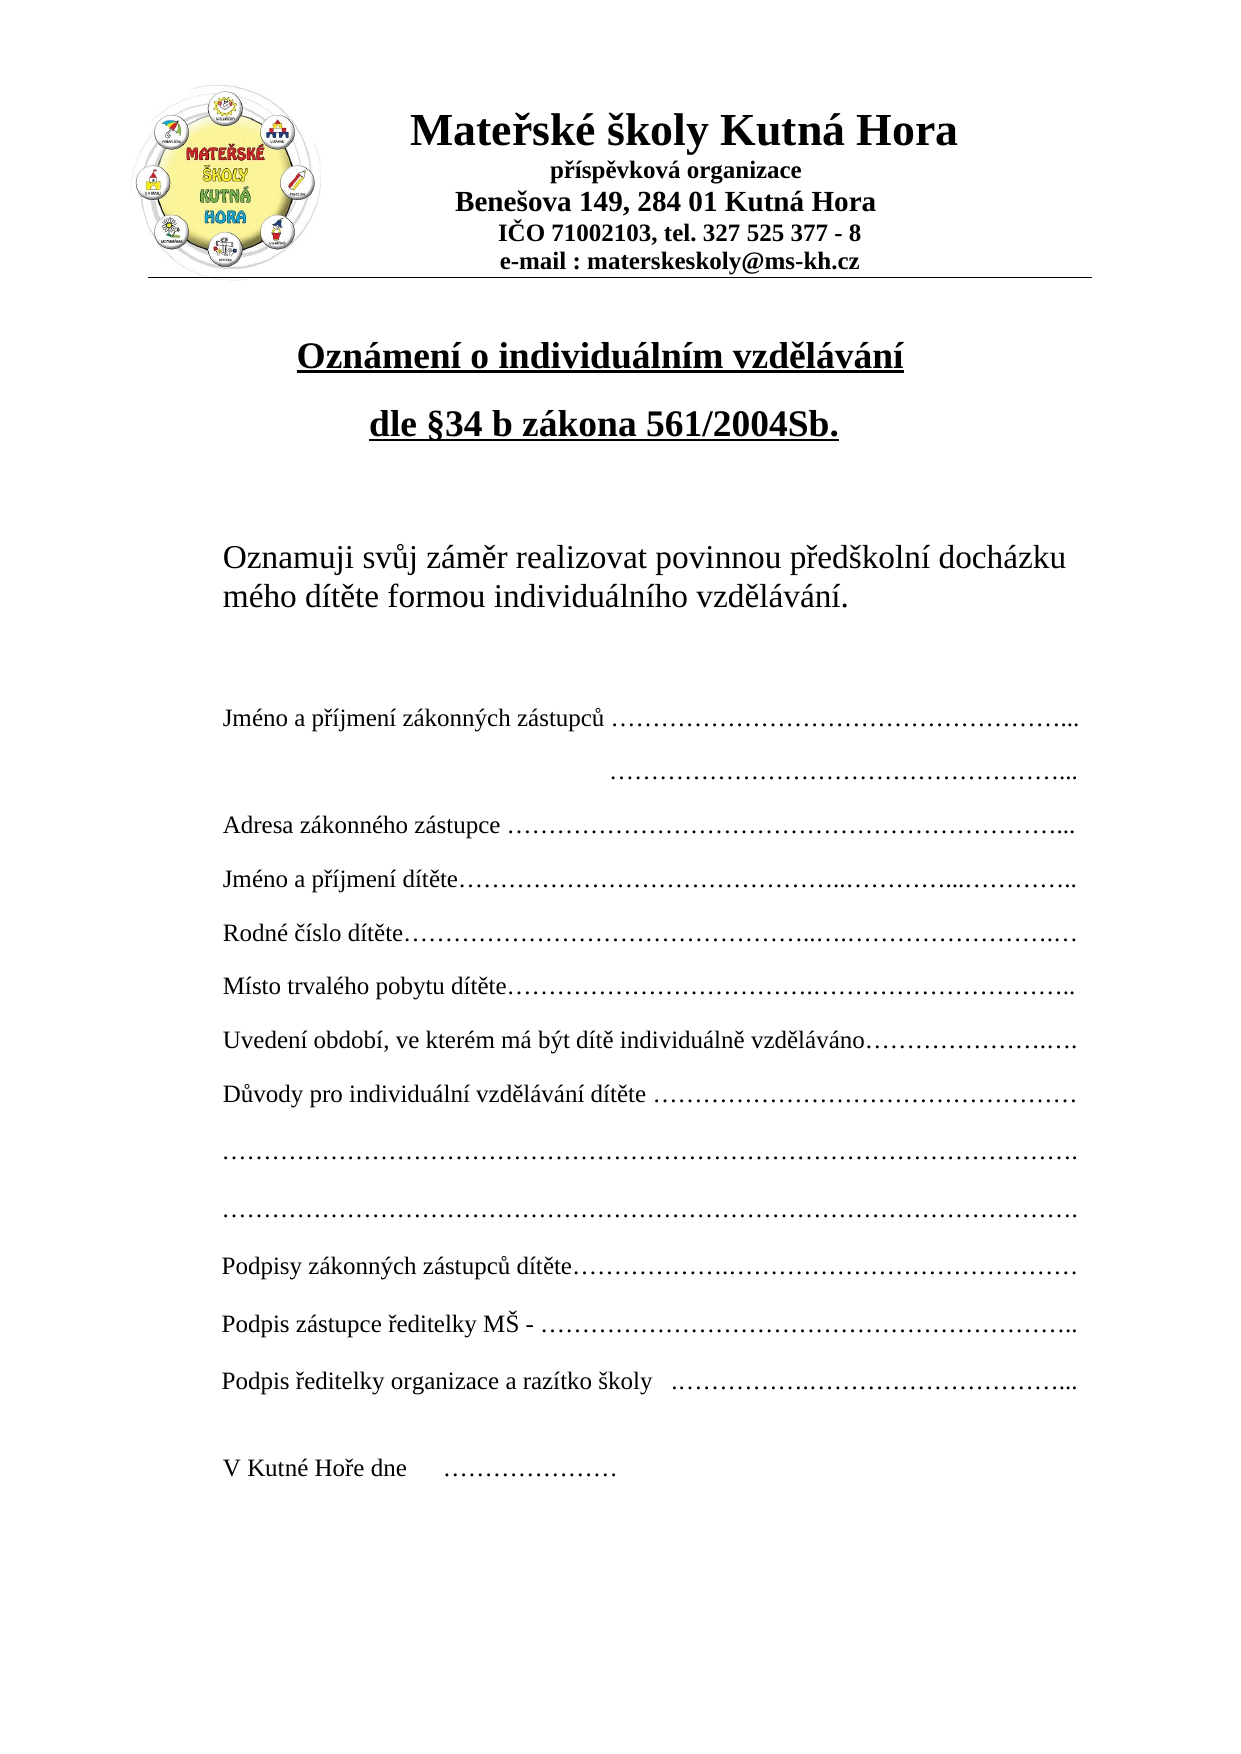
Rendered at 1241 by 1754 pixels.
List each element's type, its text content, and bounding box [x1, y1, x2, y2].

text Rodné číslo dítěte…………………………………………..….…………………….… [223, 918, 1092, 946]
text Důvody pro individuální vzdělávání dítěte …………………………………………… [223, 1079, 1092, 1108]
text Podpis ředitelky organizace a razítko školy .…………….…………………………... [148, 1366, 1092, 1395]
text Místo trvalého pobytu dítěte……………………………….………………………….. [223, 971, 1092, 1000]
text ………………………………………………... [223, 756, 1092, 785]
text dle §34 b zákona 561/2004Sb. [296, 401, 1092, 444]
text …………………………………………………………………………………………. [148, 1136, 1092, 1165]
picture [126, 71, 324, 290]
text Jméno a příjmení dítěte………………………………………..…………...………….. [223, 864, 1092, 893]
text Oznamuji svůj záměr realizovat povinnou předškolní docházku mého dítěte formou individuálního vzdělávání. [223, 538, 1092, 614]
text Oznámení o individuálním vzdělávání [296, 333, 1092, 376]
text Adresa zákonného zástupce …………………………………………………………... [223, 810, 1092, 839]
text …………………………………………………………………………………………. [148, 1194, 1092, 1223]
text Jméno a příjmení zákonných zástupců ………………………………………………... [223, 703, 1092, 731]
text Podpisy zákonných zástupců dítěte……………….…………………………………… [148, 1251, 1092, 1280]
text Podpis zástupce ředitelky MŠ - ……………………………………………………….. [148, 1309, 1092, 1338]
text V Kutné Hoře dne ………………… [223, 1453, 1092, 1481]
text Uvedení období, ve kterém má být dítě individuálně vzděláváno………………….…. [223, 1025, 1092, 1054]
